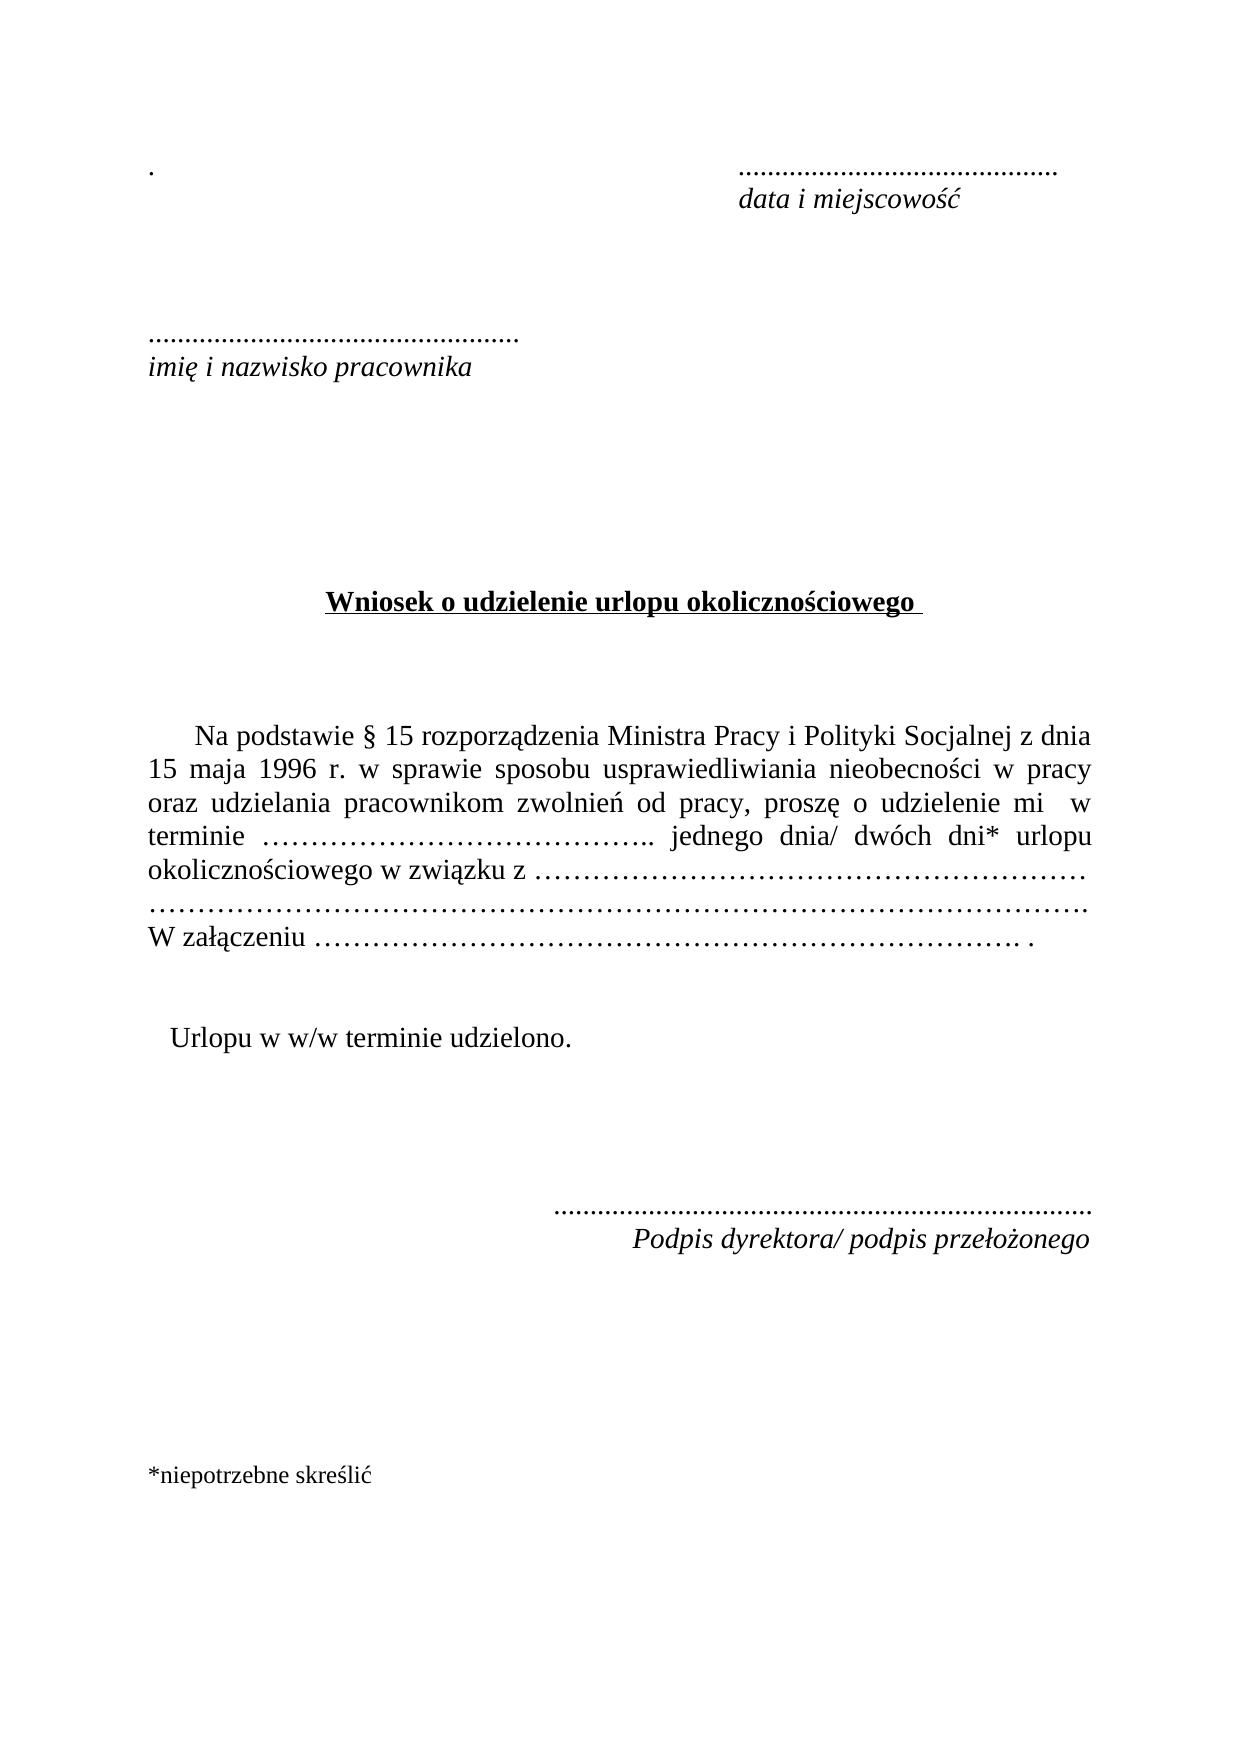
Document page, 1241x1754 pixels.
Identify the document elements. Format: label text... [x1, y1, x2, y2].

text ……………………………………………………………………………………. [148, 886, 1093, 919]
text Wniosek o udzielenie urlopu okolicznościowego [148, 584, 1093, 617]
text Na podstawie § 15 rozporządzenia Ministra Pracy i Polityki Socjalnej z dnia 15 maja 1996 r. w sprawie sposobu usprawiedliwiania nieobecności w pracy oraz udzielania pracownikom zwolnień od pracy, proszę o udzielenie mi w terminie ………………………………….. jednego dnia/ dwóch dni* urlopu okolicznościowego w związku z ………………………………………………… [148, 684, 1093, 886]
text Podpis dyrektora/ podpis przełożonego [148, 1221, 1093, 1254]
text . ............................................ [148, 148, 1093, 181]
text imię i nazwisko pracownika [148, 349, 1093, 382]
text *niepotrzebne skreślić [148, 1461, 1093, 1489]
text ................................................... [148, 315, 1093, 349]
text .......................................................................... [148, 1187, 1093, 1221]
text data i miejscowość [148, 181, 1093, 215]
text W załączeniu ………………………………………………………………. . [148, 919, 1093, 953]
text Urlopu w w/w terminie udzielono. [148, 1020, 1093, 1053]
